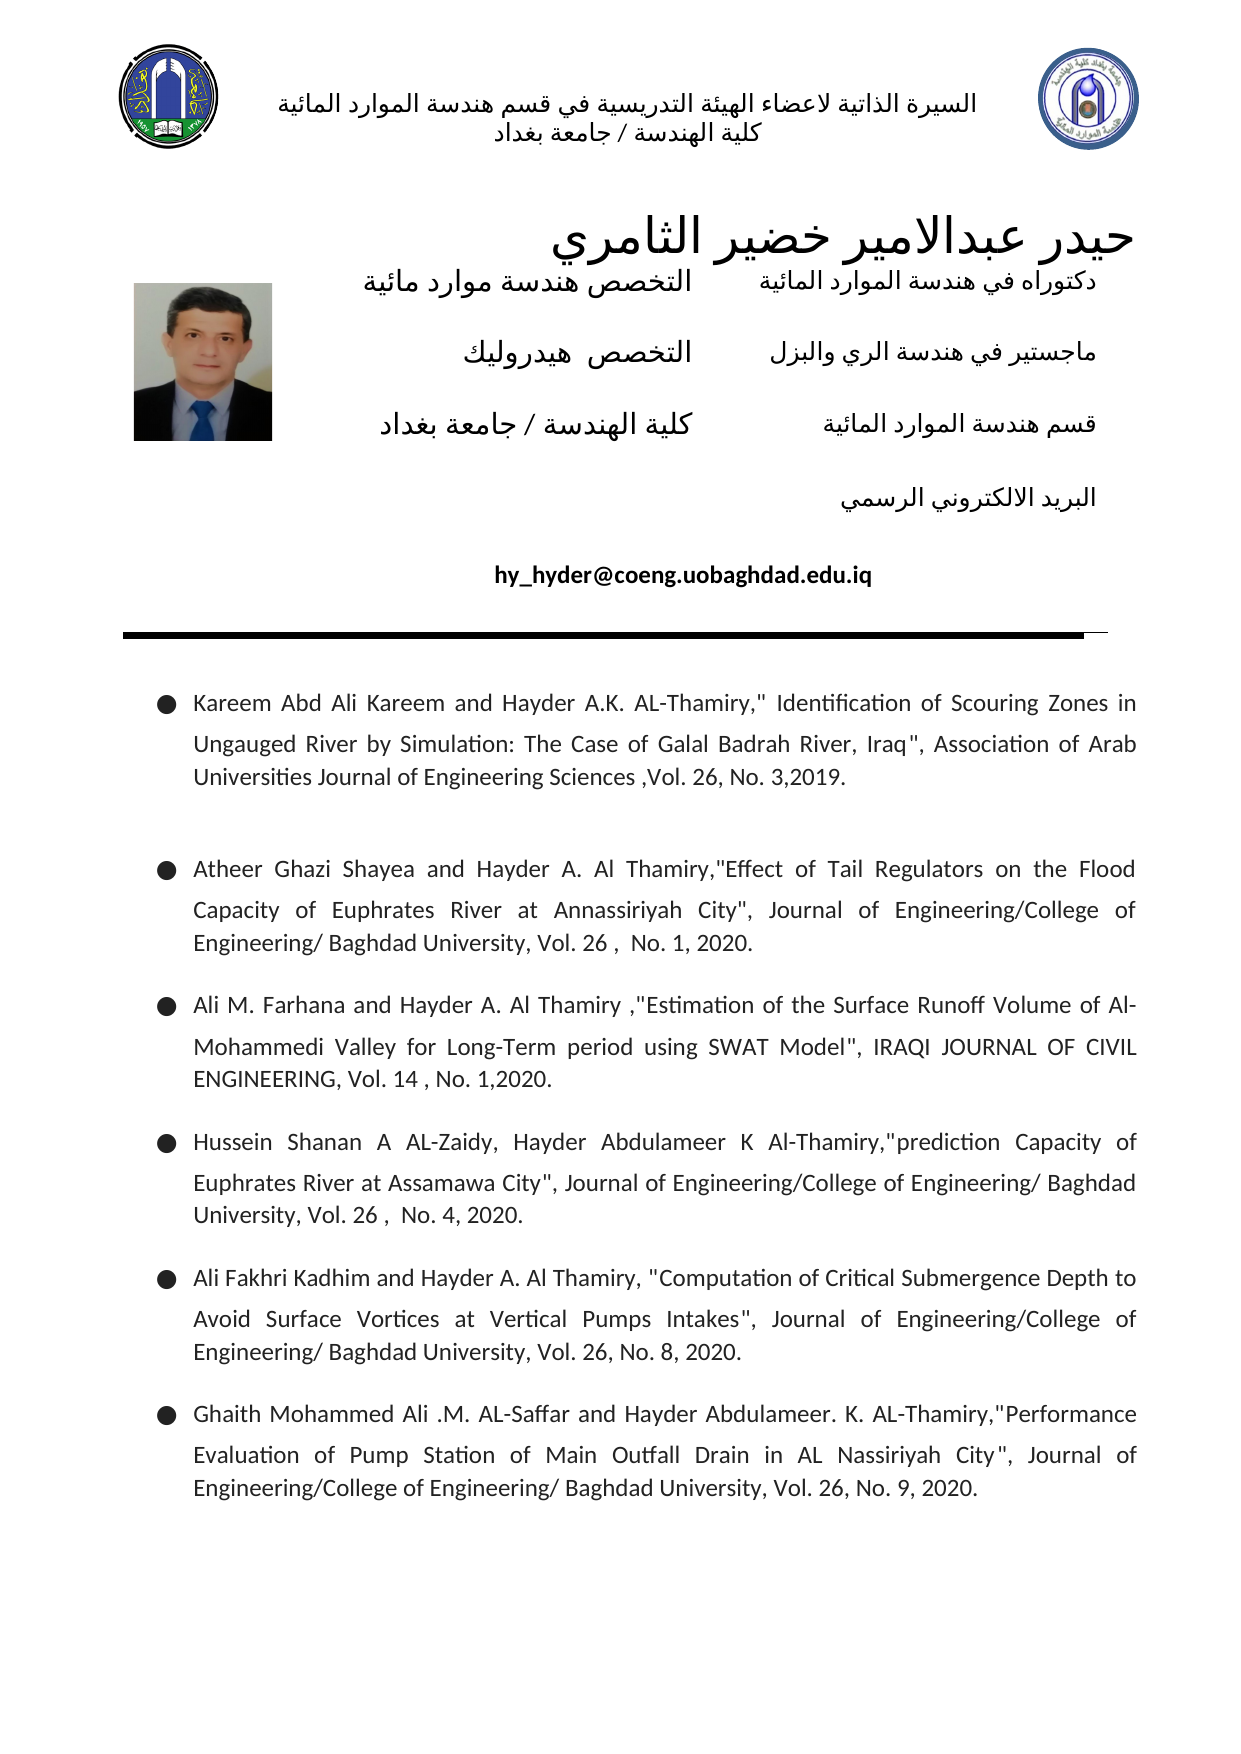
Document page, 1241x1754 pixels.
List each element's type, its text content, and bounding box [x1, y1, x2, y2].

list Ali Fakhri Kadhim and Hayder A. Al Thamiry, "Computation of Critical Submergence Depth to Avoid Surface Vortices at Vertical Pumps Intakes", Journal of Engineering/College of Engineering/ Baghdad University, Vol. 26, No. 8, 2020. [156, 1249, 1137, 1366]
picture [118, 43, 219, 150]
list Hussein Shanan A AL-Zaidy, Hayder Abdulameer K Al-Thamiry,"prediction Capacity of Euphrates River at Assamawa City", Journal of Engineering/College of Engineering/ Baghdad University, Vol. 26 , No. 4, 2020. [156, 1113, 1137, 1230]
list Atheer Ghazi Shayea and Hayder A. Al Thamiry,"Effect of Tail Regulators on the Flood Capacity of Euphrates River at Annassiriyah City", Journal of Engineering/College of Engineering/ Baghdad University, Vol. 26 , No. 1, 2020. [156, 841, 1137, 958]
picture [133, 283, 273, 441]
picture [1043, 53, 1133, 143]
list Kareem Abd Ali Kareem and Hayder A.K. AL-Thamiry," Identification of Scouring Zones in Ungauged River by Simulation: The Case of Galal Badrah River, Iraq", Association of Arab Universities Journal of Engineering Sciences ,Vol. 26, No. 3,2019. [156, 674, 1137, 791]
list Ghaith Mohammed Ali .M. AL-Saffar and Hayder Abdulameer. K. AL-Thamiry,"Performance Evaluation of Pump Station of Main Outfall Drain in AL Nassiriyah City", Journal of Engineering/College of Engineering/ Baghdad University, Vol. 26, No. 9, 2020. [156, 1385, 1137, 1502]
list Ali M. Farhana and Hayder A. Al Thamiry ,"Estimation of the Surface Runoff Volume of Al-Mohammedi Valley for Long-Term period using SWAT Model", IRAQI JOURNAL OF CIVIL ENGINEERING, Vol. 14 , No. 1,2020. [156, 977, 1137, 1094]
